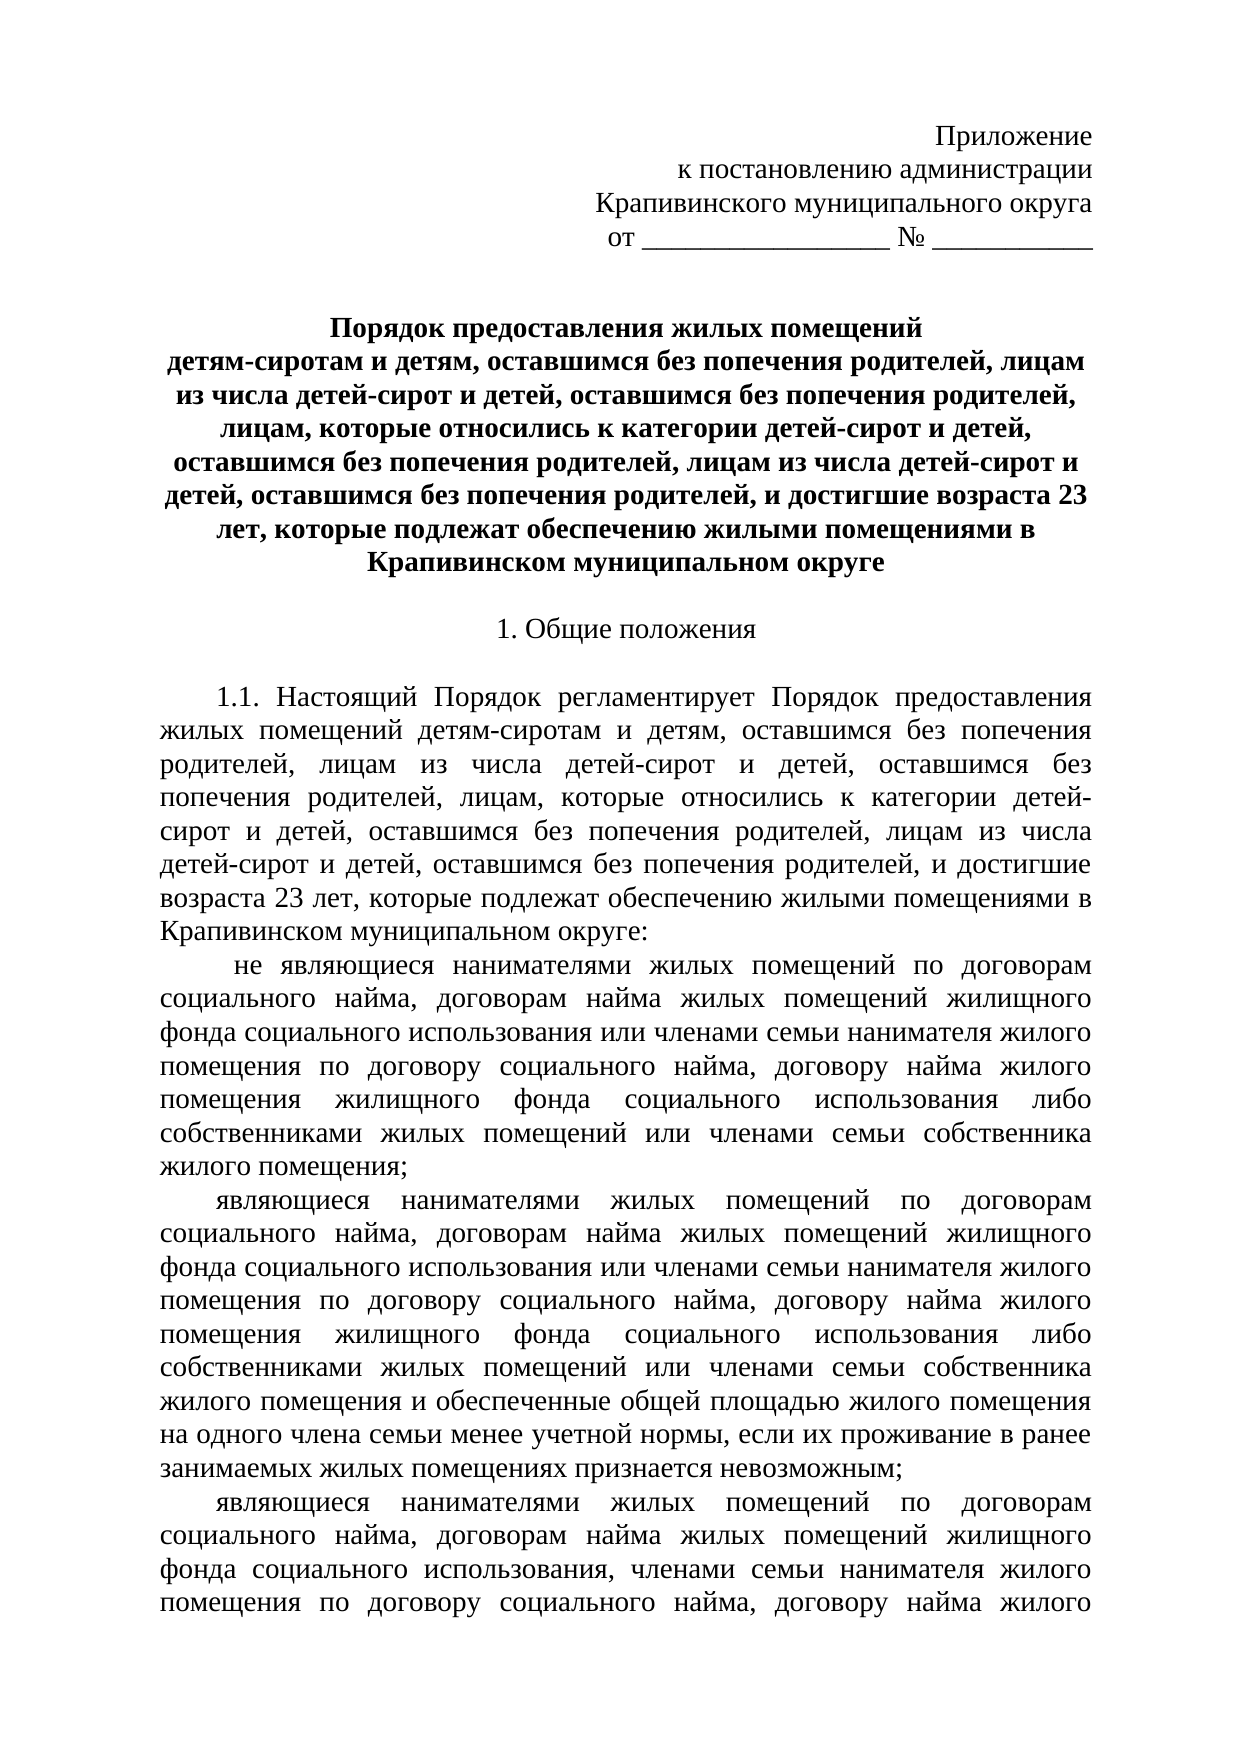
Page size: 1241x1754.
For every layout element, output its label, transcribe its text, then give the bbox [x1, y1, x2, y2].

text детям-сиротам и детям, оставшимся без попечения родителей, лицам из числа детей-сирот и детей, оставшимся без попечения родителей, лицам, которые относились к категории детей-сирот и детей, оставшимся без попечения родителей, лицам из числа детей-сирот и детей, оставшимся без попечения родителей, и достигшие возраста 23 лет, которые подлежат обеспечению жилыми помещениями в Крапивинском муниципальном округе [159, 343, 1092, 578]
text не являющиеся нанимателями жилых помещений по договорам социального найма, договорам найма жилых помещений жилищного фонда социального использования или членами семьи нанимателя жилого помещения по договору социального найма, договору найма жилого помещения жилищного фонда социального использования либо собственниками жилых помещений или членами семьи собственника жилого помещения; [159, 947, 1092, 1182]
text 1. Общие положения [159, 612, 1092, 645]
text являющиеся нанимателями жилых помещений по договорам социального найма, договорам найма жилых помещений жилищного фонда социального использования или членами семьи нанимателя жилого помещения по договору социального найма, договору найма жилого помещения жилищного фонда социального использования либо собственниками жилых помещений или членами семьи собственника жилого помещения и обеспеченные общей площадью жилого помещения на одного члена семьи менее учетной нормы, если их проживание в ранее занимаемых жилых помещениях признается невозможным; [159, 1182, 1092, 1484]
text от _________________ № ___________ [159, 219, 1092, 252]
text к постановлению администрации [159, 152, 1092, 185]
text 1.1. Настоящий Порядок регламентирует Порядок предоставления жилых помещений детям-сиротам и детям, оставшимся без попечения родителей, лицам из числа детей-сирот и детей, оставшимся без попечения родителей, лицам, которые относились к категории детей-сирот и детей, оставшимся без попечения родителей, лицам из числа детей-сирот и детей, оставшимся без попечения родителей, и достигшие возраста 23 лет, которые подлежат обеспечению жилыми помещениями в Крапивинском муниципальном округе: [159, 679, 1092, 947]
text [159, 1484, 1092, 1618]
text Приложение [159, 118, 1092, 152]
text Порядок предоставления жилых помещений [159, 310, 1092, 343]
text Крапивинского муниципального округа [159, 185, 1092, 219]
